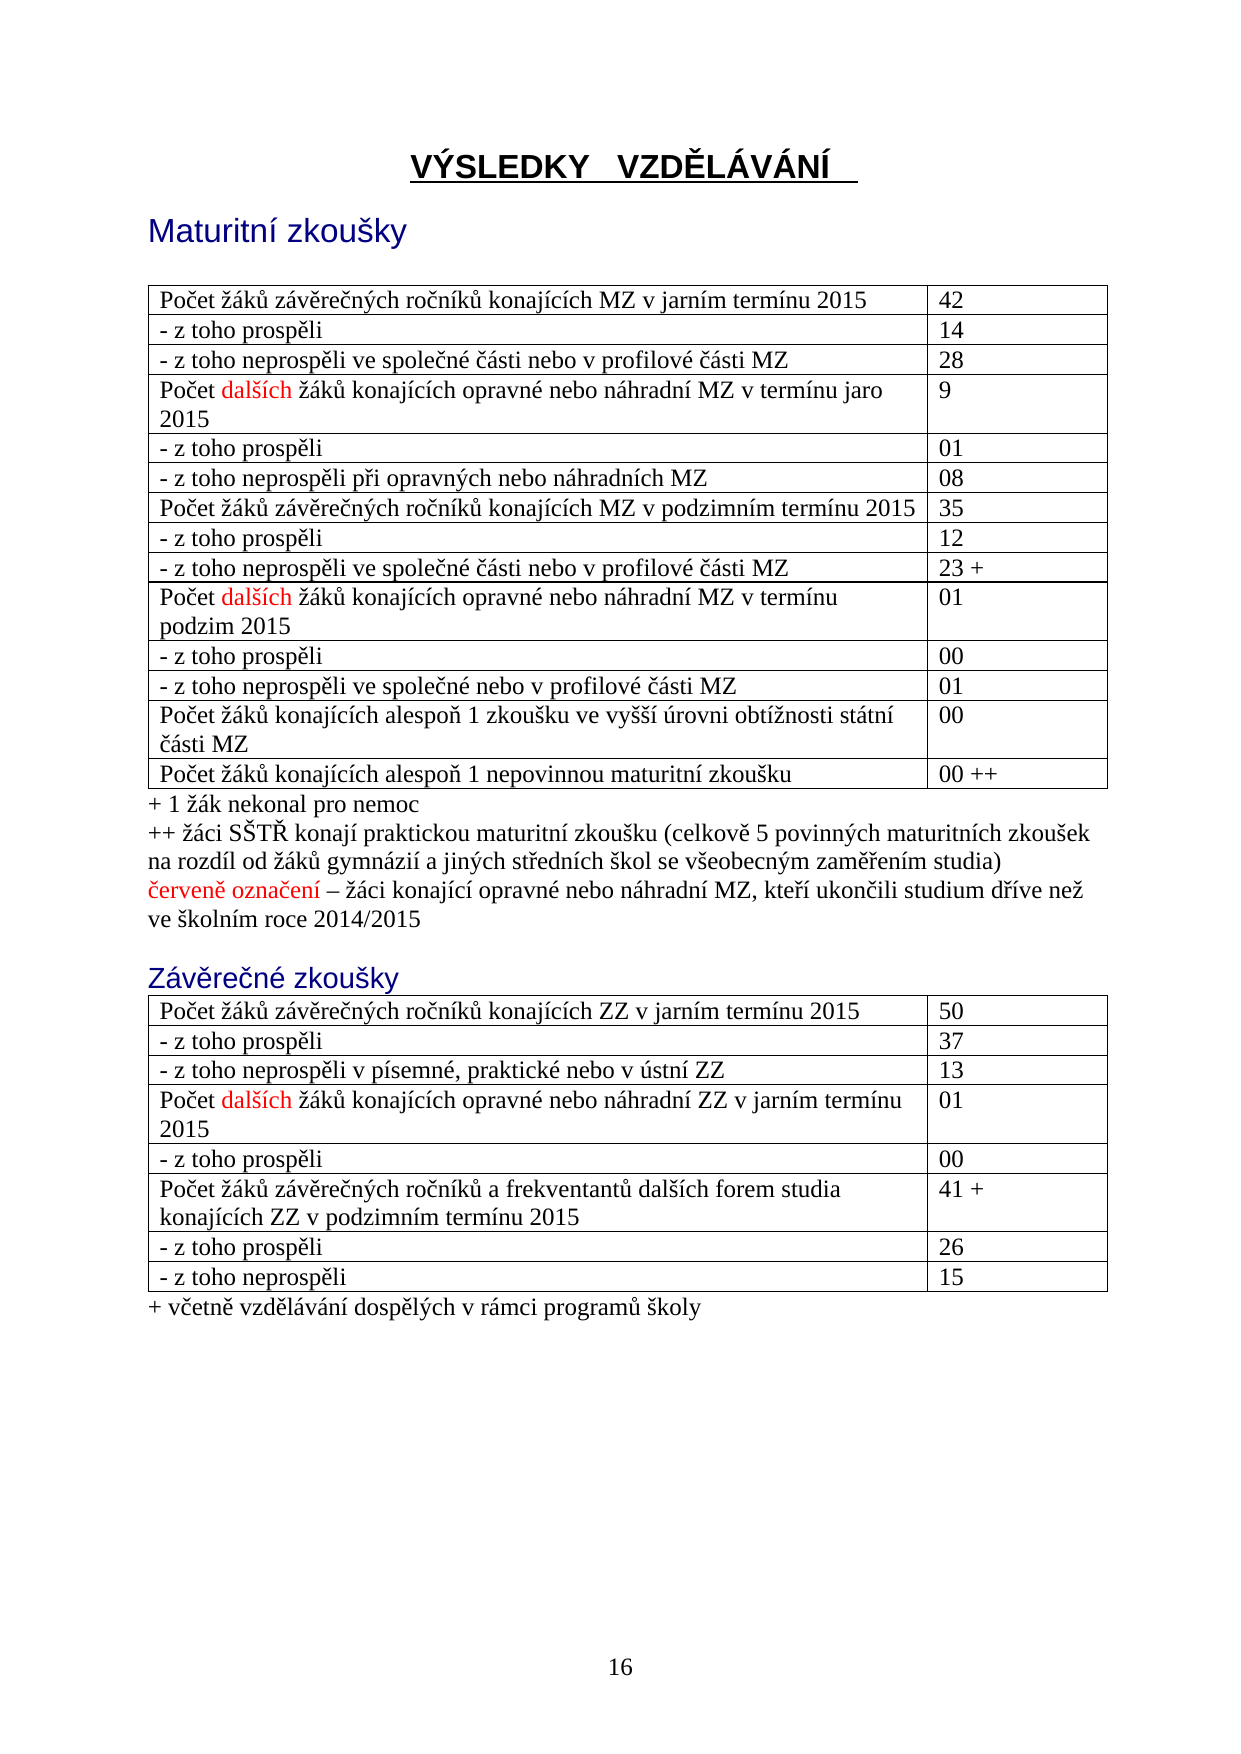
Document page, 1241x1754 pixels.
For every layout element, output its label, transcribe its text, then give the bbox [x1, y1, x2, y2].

table_cell Počet dalších žáků konajících opravné nebo náhradní ZZ v jarním termínu 2015 [149, 1085, 927, 1143]
table_cell 41 + [928, 1174, 1107, 1231]
table_header Počet žáků závěrečných ročníků konajících MZ v jarním termínu 2015 [149, 286, 927, 314]
table_cell Počet žáků konajících alespoň 1 nepovinnou maturitní zkoušku [149, 759, 927, 788]
table_cell - z toho prospěli [149, 1144, 927, 1173]
table_cell - z toho prospěli [149, 1026, 927, 1054]
table_cell 15 [928, 1262, 1107, 1291]
table_cell - z toho neprospěli [149, 1262, 927, 1291]
table_cell 00 [928, 1144, 1107, 1173]
table_cell 26 [928, 1232, 1107, 1261]
table_cell - z toho neprospěli ve společné nebo v profilové části MZ [149, 671, 927, 699]
table_cell 14 [928, 315, 1107, 344]
table_cell - z toho prospěli [149, 1232, 927, 1261]
table_cell - z toho neprospěli v písemné, praktické nebo v ústní ZZ [149, 1056, 927, 1084]
table_cell 23 + [928, 553, 1107, 581]
table_cell 08 [928, 463, 1107, 492]
table_cell 01 [928, 434, 1107, 462]
subtitle Maturitní zkoušky [148, 211, 1093, 249]
subtitle VÝSLEDKY VZDĚLÁVÁNÍ [148, 148, 1093, 186]
table_cell Počet žáků závěrečných ročníků a frekventantů dalších forem studia konajících ZZ v podzimním termínu 2015 [149, 1174, 927, 1231]
table_cell Počet žáků závěrečných ročníků konajících MZ v podzimním termínu 2015 [149, 493, 927, 522]
text + včetně vzdělávání dospělých v rámci programů školy [148, 1292, 1093, 1321]
table_cell 12 [928, 523, 1107, 552]
table_cell 01 [928, 583, 1107, 640]
table_cell - z toho prospěli [149, 315, 927, 344]
text + 1 žák nekonal pro nemoc ++ žáci SŠTŘ konají praktickou maturitní zkoušku (celkově 5 povinných maturitních zkoušek na rozdíl od žáků gymnázií a jiných středních škol se všeobecným zaměřením studia) červeně označení – žáci konající opravné nebo náhradní MZ, kteří ukončili studium dříve než ve školním roce 2014/2015 Závěrečné zkoušky [148, 789, 1093, 995]
table_header Počet žáků závěrečných ročníků konajících ZZ v jarním termínu 2015 [149, 996, 927, 1025]
table_cell - z toho neprospěli ve společné části nebo v profilové části MZ [149, 553, 927, 581]
table_cell 01 [928, 671, 1107, 699]
table_cell Počet dalších žáků konajících opravné nebo náhradní MZ v termínu jaro 2015 [149, 375, 927, 432]
table_cell - z toho prospěli [149, 523, 927, 552]
table_header 50 [928, 996, 1107, 1025]
table_cell 35 [928, 493, 1107, 522]
table_cell - z toho neprospěli při opravných nebo náhradních MZ [149, 463, 927, 492]
table_cell 37 [928, 1026, 1107, 1054]
table_cell 01 [928, 1085, 1107, 1143]
table_cell Počet žáků konajících alespoň 1 zkoušku ve vyšší úrovni obtížnosti státní části MZ [149, 701, 927, 758]
table_cell 00 [928, 641, 1107, 670]
table_cell - z toho prospěli [149, 434, 927, 462]
table_cell - z toho prospěli [149, 641, 927, 670]
table_cell 00 ++ [928, 759, 1107, 788]
table_cell - z toho neprospěli ve společné části nebo v profilové části MZ [149, 345, 927, 374]
table_cell 9 [928, 375, 1107, 432]
table_cell 00 [928, 701, 1107, 758]
table_cell Počet dalších žáků konajících opravné nebo náhradní MZ v termínu podzim 2015 [149, 583, 927, 640]
table_header 42 [928, 286, 1107, 314]
table_cell 28 [928, 345, 1107, 374]
table_cell 13 [928, 1056, 1107, 1084]
